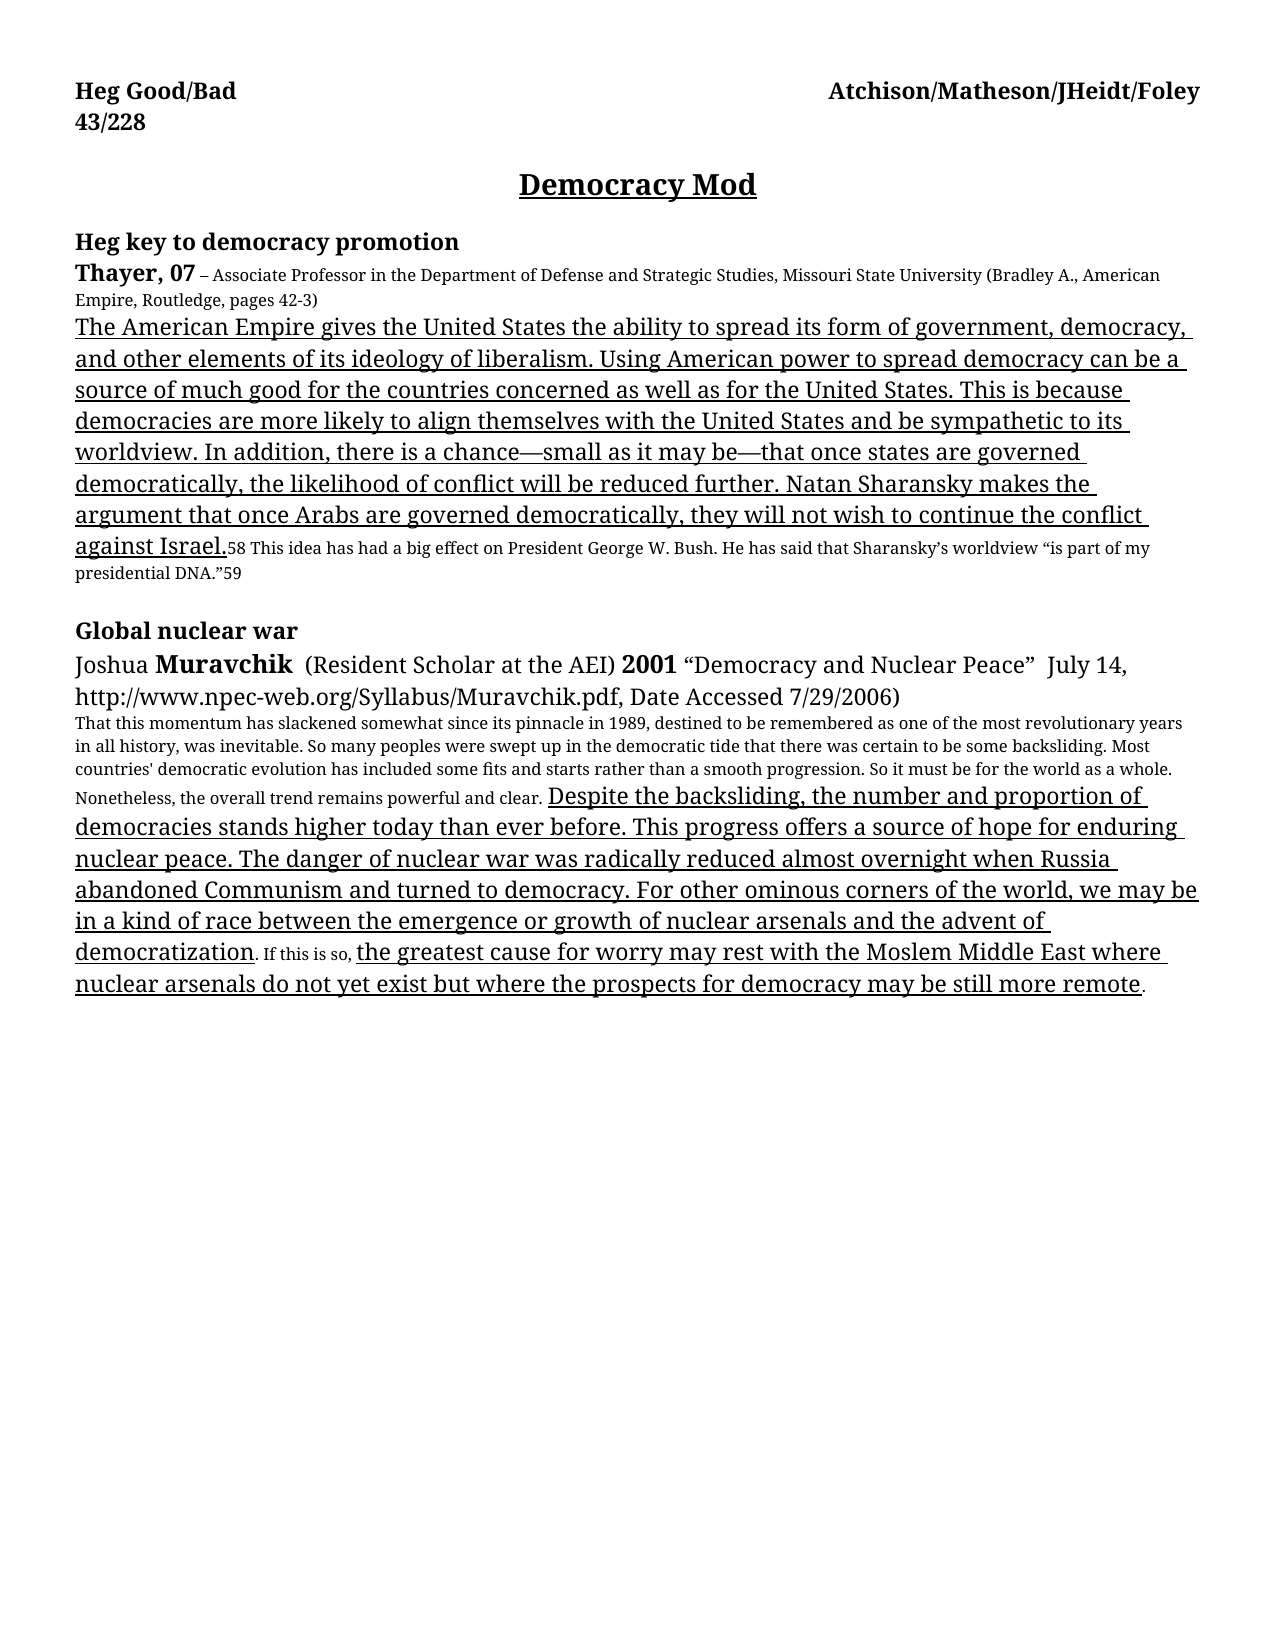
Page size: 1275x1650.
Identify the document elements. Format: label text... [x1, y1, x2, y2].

subtitle Democracy Mod [75, 164, 1200, 203]
text That this momentum has slackened somewhat since its pinnacle in 1989, destined to be remembered as one of the most revolutionary years in all history, was inevitable. So many peoples were swept up in the democratic tide that there was certain to be some backsliding. Most countries' democratic evolution has included some fits and starts rather than a smooth progression. So it must be for the world as a whole. Nonetheless, the overall trend remains powerful and clear. Despite the backsliding, the number and proportion of democracies stands higher today than ever before. This progress offers a source of hope for enduring nuclear peace. The danger of nuclear war was radically reduced almost overnight when Russia abandoned Communism and turned to democracy. For other ominous corners of the world, we may be in a kind of race between the emergence or growth of nuclear arsenals and the advent of democratization. If this is so, the greatest cause for worry may rest with the Moslem Middle East where nuclear arsenals do not yet exist but where the prospects for democracy may be still more remote. [75, 712, 1200, 999]
text The American Empire gives the United States the ability to spread its form of government, democracy, and other elements of its ideology of liberalism. Using American power to spread democracy can be a source of much good for the countries concerned as well as for the United States. This is because democracies are more likely to align themselves with the United States and be sympathetic to its worldview. In addition, there is a chance—small as it may be—that once states are governed democratically, the likelihood of conflict will be reduced further. Natan Sharansky makes the argument that once Arabs are governed democratically, they will not wish to continue the conflict against Israel.58 This idea has had a big effect on President George W. Bush. He has said that Sharansky’s worldview “is part of my presidential DNA.”59 [75, 311, 1200, 584]
text Thayer, 07 – Associate Professor in the Department of Defense and Strategic Studies, Missouri State University (Bradley A., American Empire, Routledge, pages 42-3) [75, 257, 1200, 311]
subtitle Heg key to democracy promotion [75, 226, 1200, 257]
text Joshua Muravchik (Resident Scholar at the AEI) 2001 “Democracy and Nuclear Peace” July 14, http://www.npec-web.org/Syllabus/Muravchik.pdf, Date Accessed ) [75, 647, 1200, 712]
subtitle Global nuclear war [75, 615, 1200, 647]
